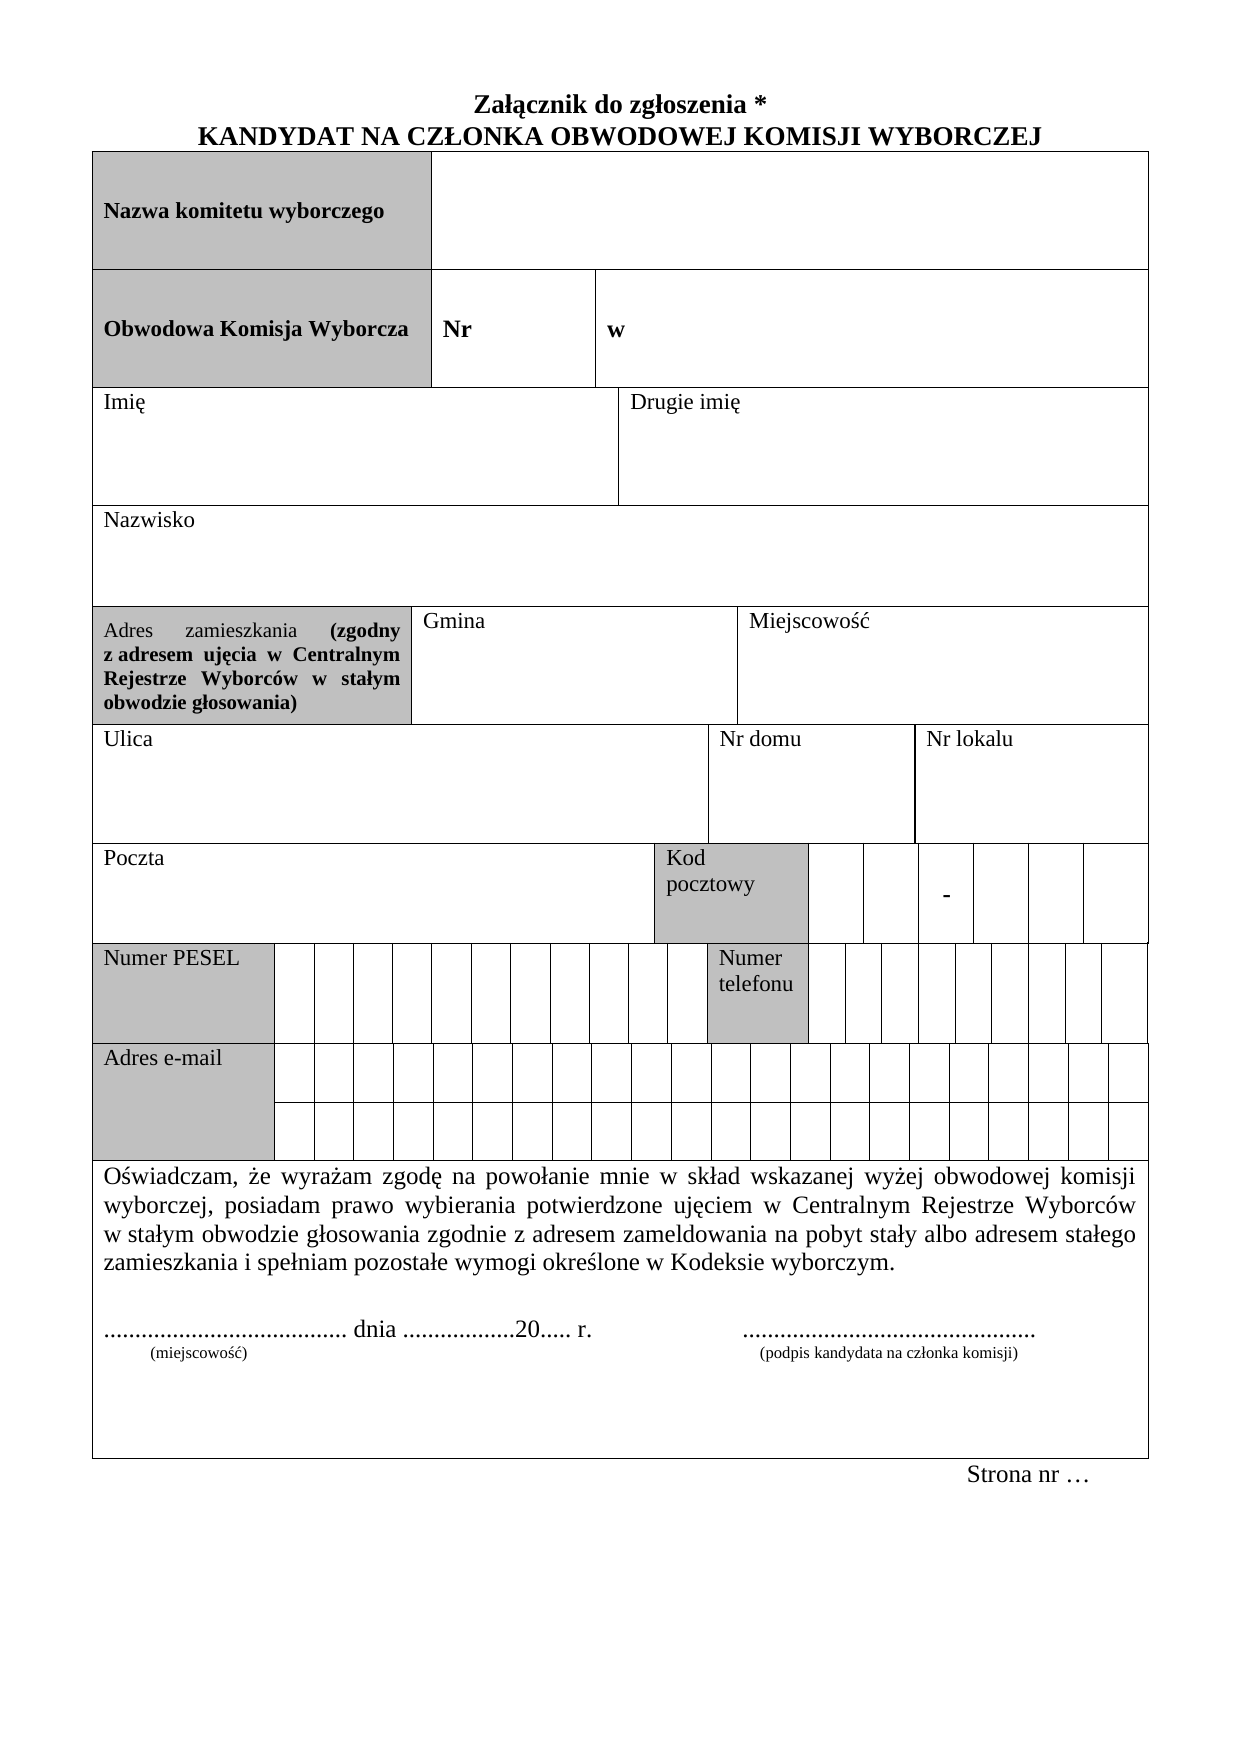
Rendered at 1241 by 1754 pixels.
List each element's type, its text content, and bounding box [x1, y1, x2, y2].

table_cell Adres zamieszkania (zgodny z adresem ujęcia w Centralnym Rejestrze Wyborców w stałym obwodzie głosowania) [93, 607, 411, 724]
table_cell [809, 944, 845, 1043]
table_cell [590, 944, 628, 1043]
table_cell Poczta [93, 844, 654, 943]
table_cell [434, 1103, 472, 1160]
table_cell [394, 1103, 433, 1160]
text Załącznik do zgłoszenia * [150, 89, 1090, 120]
table_cell [791, 1044, 830, 1102]
table_cell [751, 1103, 790, 1160]
table_cell [864, 844, 918, 943]
table_cell [434, 1044, 472, 1102]
table_cell [513, 1103, 552, 1160]
table_cell [668, 944, 707, 1043]
table_cell [882, 944, 918, 1043]
table_cell [354, 944, 392, 1043]
table_cell Oświadczam, że wyrażam zgodę na powołanie mnie w skład wskazanej wyżej obwodowej komisji wyborczej, posiadam prawo wybierania potwierdzone ujęciem w Centralnym Rejestrze Wyborców w stałym obwodzie głosowania zgodnie z adresem zameldowania na pobyt stały albo adresem stałego zamieszkania i spełniam pozostałe wymogi określone w Kodeksie wyborczym. ....................................... dnia ..................20..... r. ............................................... (miejscowość) (podpis kandydata na członka komisji) [93, 1161, 1148, 1458]
table_cell Numer telefonu [708, 944, 808, 1043]
table_cell [751, 1044, 790, 1102]
table_cell [1029, 844, 1083, 943]
table_cell [950, 1044, 988, 1102]
table_cell [870, 1044, 909, 1102]
table_cell Nazwisko [93, 506, 1148, 606]
table_cell [553, 1044, 591, 1102]
table_cell [989, 1044, 1028, 1102]
table_cell [354, 1103, 393, 1160]
table_cell [315, 944, 353, 1043]
table_cell [473, 1103, 512, 1160]
table_cell [473, 1044, 512, 1102]
table_cell [275, 1103, 314, 1160]
table_cell [831, 1103, 869, 1160]
table_cell [672, 1044, 711, 1102]
table_cell w [596, 270, 1148, 387]
table_cell [1084, 844, 1148, 943]
table_cell [513, 1044, 552, 1102]
text KANDYDAT NA CZŁONKA OBWODOWEJ KOMISJI WYBORCZEJ [150, 120, 1090, 151]
text Strona nr … [150, 1459, 1090, 1488]
table_cell [553, 1103, 591, 1160]
table_cell [1069, 1103, 1108, 1160]
table_cell Gmina [412, 607, 737, 724]
table_cell [315, 1044, 353, 1102]
table_cell Obwodowa Komisja Wyborcza [93, 270, 431, 387]
table_cell [1029, 1044, 1068, 1102]
table_cell [511, 944, 550, 1043]
table_cell [315, 1103, 353, 1160]
table_header Nazwa komitetu wyborczego [93, 152, 431, 269]
table_cell Nr [432, 270, 595, 387]
table_cell [1029, 1103, 1068, 1160]
table_cell Miejscowość [738, 607, 1148, 724]
table_cell [846, 944, 881, 1043]
table_cell [393, 944, 431, 1043]
table_cell [1102, 944, 1147, 1043]
table_cell [870, 1103, 909, 1160]
table_cell [809, 844, 863, 943]
table_cell [472, 944, 510, 1043]
table_cell [989, 1103, 1028, 1160]
table_cell Ulica [93, 725, 708, 842]
table_cell [394, 1044, 433, 1102]
table_cell Nr domu [709, 725, 914, 842]
table_cell [432, 944, 471, 1043]
table_cell [974, 844, 1028, 943]
table_cell [551, 944, 589, 1043]
table_cell [592, 1044, 631, 1102]
table_cell Kod pocztowy [655, 844, 808, 943]
table_cell Numer PESEL [93, 944, 274, 1043]
table_cell [919, 944, 955, 1043]
table_cell [791, 1103, 830, 1160]
table_cell [950, 1103, 988, 1160]
table_cell [632, 1103, 671, 1160]
table_cell [910, 1103, 949, 1160]
table_cell [275, 1044, 314, 1102]
table_cell [910, 1044, 949, 1102]
table_header [432, 152, 1148, 269]
table_cell [831, 1044, 869, 1102]
table_cell [354, 1044, 393, 1102]
table_cell [1109, 1044, 1148, 1102]
table_cell [992, 944, 1028, 1043]
table_cell Nr lokalu [916, 725, 1148, 842]
table_cell [1029, 944, 1065, 1043]
table_cell [956, 944, 991, 1043]
table_cell [1066, 944, 1101, 1043]
table_cell [712, 1044, 750, 1102]
table_cell Drugie imię [619, 388, 1148, 505]
table_cell [629, 944, 667, 1043]
table_cell Adres e-mail [93, 1044, 274, 1160]
table_cell [1109, 1103, 1148, 1160]
table_cell [632, 1044, 671, 1102]
table_cell [712, 1103, 750, 1160]
table_cell Imię [93, 388, 618, 505]
table_cell [275, 944, 314, 1043]
table_cell [592, 1103, 631, 1160]
table_cell [1069, 1044, 1108, 1102]
table_cell - [919, 844, 973, 943]
table_cell [672, 1103, 711, 1160]
